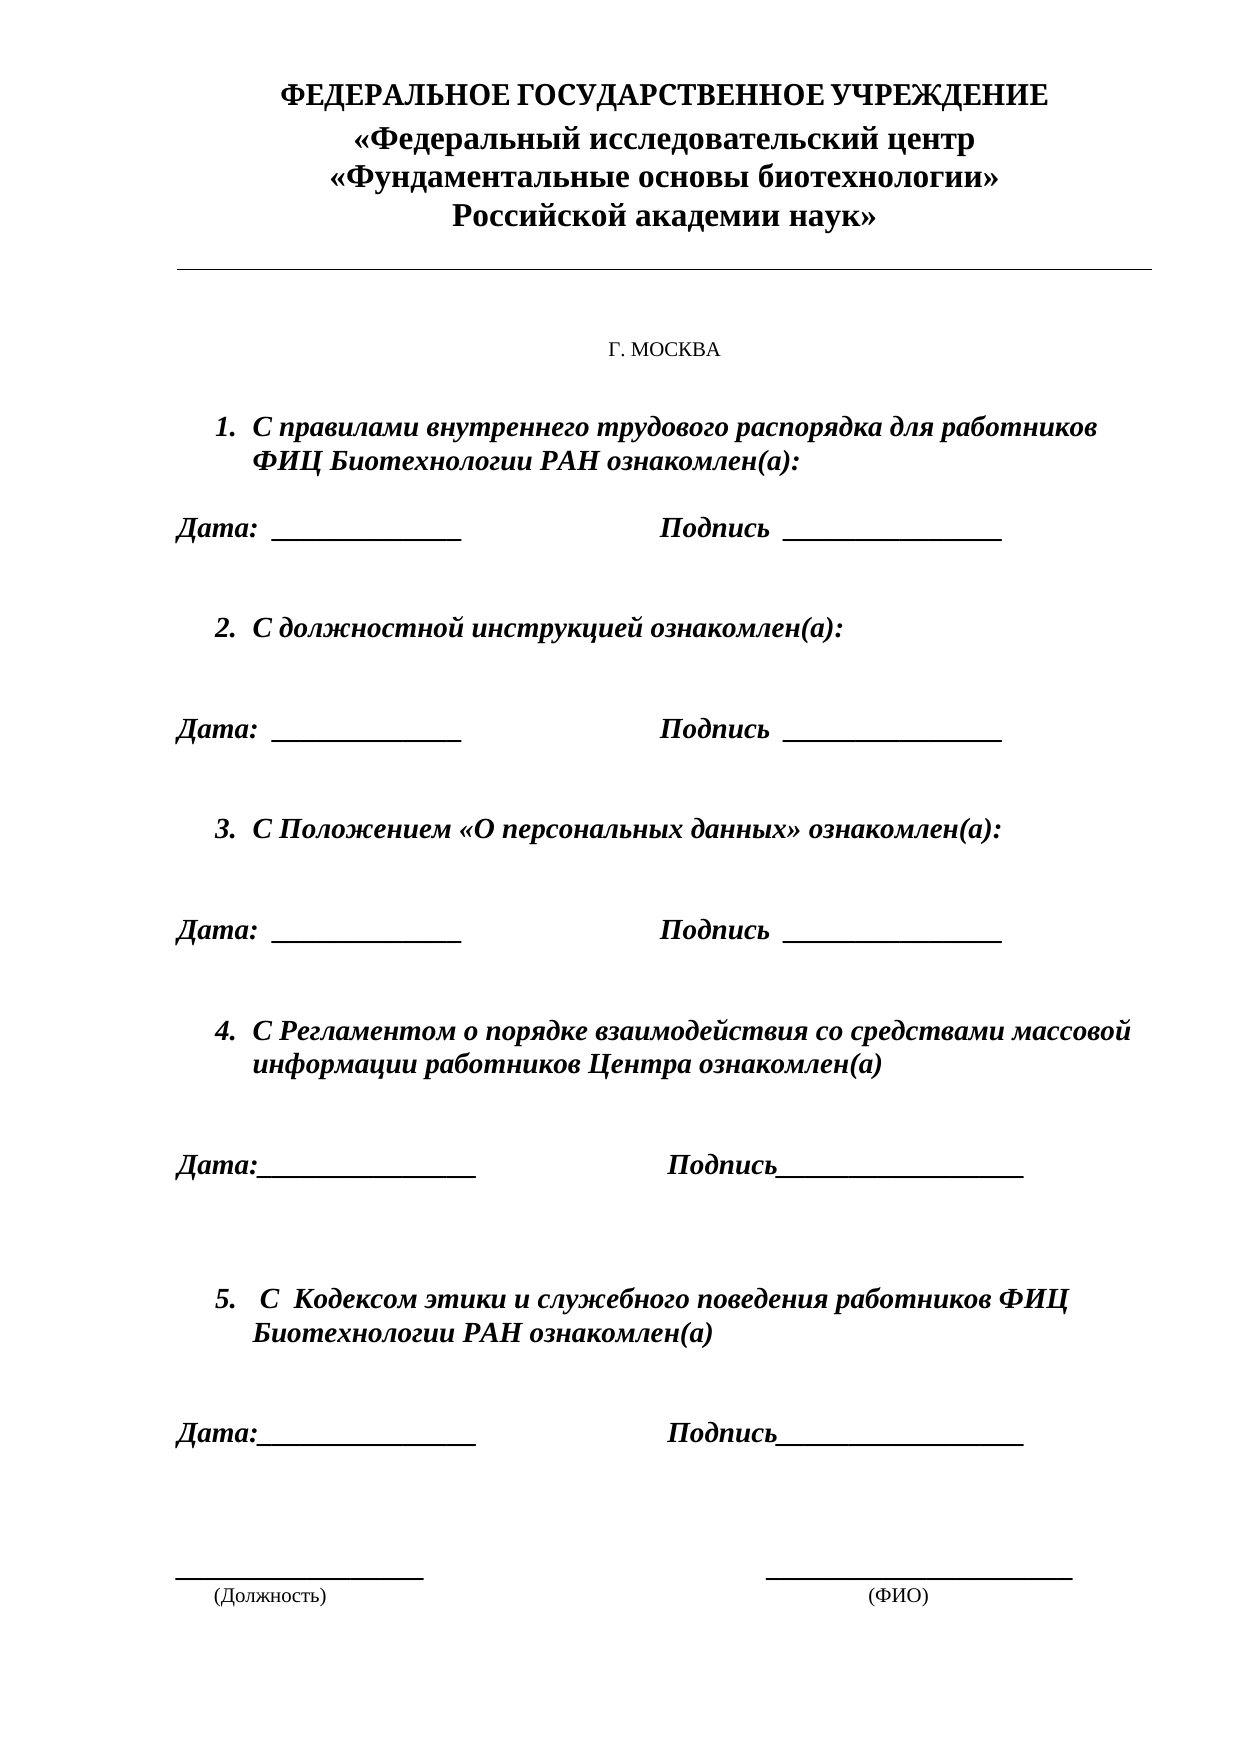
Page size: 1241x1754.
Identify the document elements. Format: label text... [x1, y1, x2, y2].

text Дата: _____________ Подпись _______________ [177, 510, 1152, 543]
text Г. МОСКВА [177, 337, 1152, 361]
list С Кодексом этики и служебного поведения работников ФИЦ Биотехнологии РАН ознакомлен(а) [215, 1281, 1152, 1348]
list С должностной инструкцией ознакомлен(а): [215, 610, 1152, 644]
list С правилами внутреннего трудового распорядка для работников ФИЦ Биотехнологии РАН ознакомлен(а): [215, 409, 1152, 476]
text (Должность) (ФИО) [177, 1583, 1152, 1607]
text Российской академии наук» [177, 195, 1152, 233]
text «Федеральный исследовательский центр [177, 118, 1152, 156]
list С Положением «О персональных данных» ознакомлен(а): [215, 812, 1152, 845]
list С Регламентом о порядке взаимодействия со средствами массовой информации работников Центра ознакомлен(а) [215, 1013, 1152, 1080]
text Дата:_______________ Подпись_________________ [177, 1415, 1152, 1449]
subtitle ФЕДЕРАЛЬНОЕ ГОСУДАРСТВЕННОЕ УЧРЕЖДЕНИЕ [177, 79, 1152, 113]
text Дата: _____________ Подпись _______________ [177, 711, 1152, 744]
text Дата: _____________ Подпись _______________ [177, 912, 1152, 946]
text Дата:_______________ Подпись_________________ [177, 1147, 1152, 1181]
text «Фундаментальные основы биотехнологии» [177, 156, 1152, 195]
text _________________ _____________________ [177, 1549, 1152, 1583]
